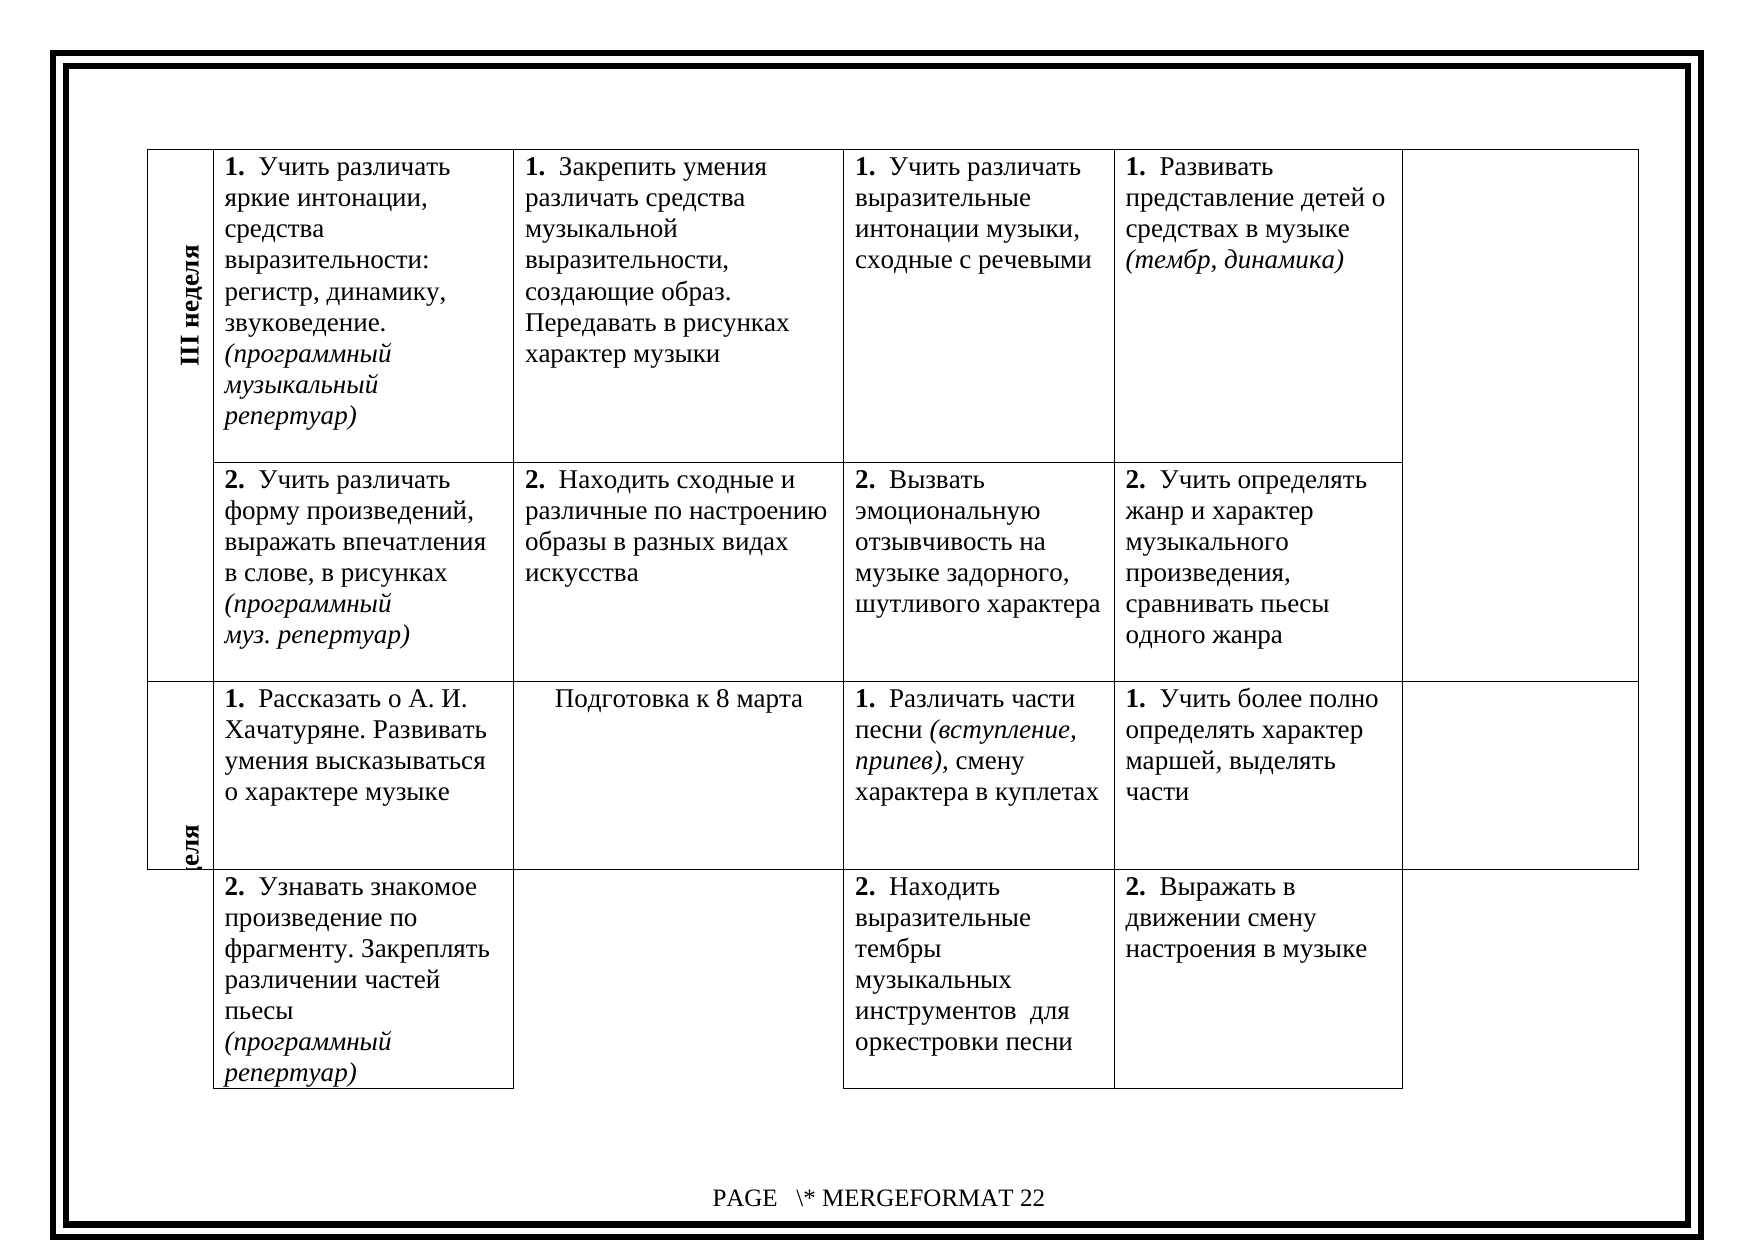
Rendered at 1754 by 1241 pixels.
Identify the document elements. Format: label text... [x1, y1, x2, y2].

table_cell 2. Выражать в движении смену настроения в музыке [1115, 870, 1402, 1088]
table_cell 2. Учить определять жанр и характер музыкального произведения, сравнивать пьесы одного жанра [1115, 463, 1402, 681]
table_cell 1. Рассказать о А. И. Хачатуряне. Развивать умения высказываться о характере музыке [214, 682, 513, 869]
table_cell III неделя [148, 150, 213, 681]
table_cell 1. Развивать представление детей о средствах в музыке (тембр, динамика) [1115, 150, 1402, 462]
table_cell 1. Учить различать яркие интонации, средства выразительности: регистр, динамику, звуковедение. (программный музыкальный репертуар) [214, 150, 513, 462]
table_cell 2. Вызвать эмоциональную отзывчивость на музыке задорного, шутливого характера [844, 463, 1114, 681]
table_cell [1403, 682, 1638, 869]
table_cell 1. Учить более полно определять характер маршей, выделять части [1115, 682, 1402, 869]
table_cell 2. Находить выразительные тембры музыкальных инструментов для оркестровки песни [844, 870, 1114, 1088]
table_cell 2. Узнавать знакомое произведение по фрагменту. Закреплять различении частей пьесы (программный репертуар) [214, 870, 513, 1088]
table_cell 1. Закрепить умения различать средства музыкальной выразительности, создающие образ. Передавать в рисунках характер музыки [514, 150, 843, 462]
table_cell 2. Учить различать форму произведений, выражать впечатления в слове, в рисунках (программный муз. репертуар) [214, 463, 513, 681]
table_cell 1. Различать части песни (вступление, припев), смену характера в куплетах [844, 682, 1114, 869]
table_cell Подготовка к 8 марта [514, 682, 843, 869]
table_cell [1403, 150, 1638, 681]
table_cell 1. Учить различать выразительные интонации музыки, сходные с речевыми [844, 150, 1114, 462]
table_cell 2. Находить сходные и различные по настроению образы в разных видах искусства [514, 463, 843, 681]
table_cell IV неделя [148, 682, 213, 869]
